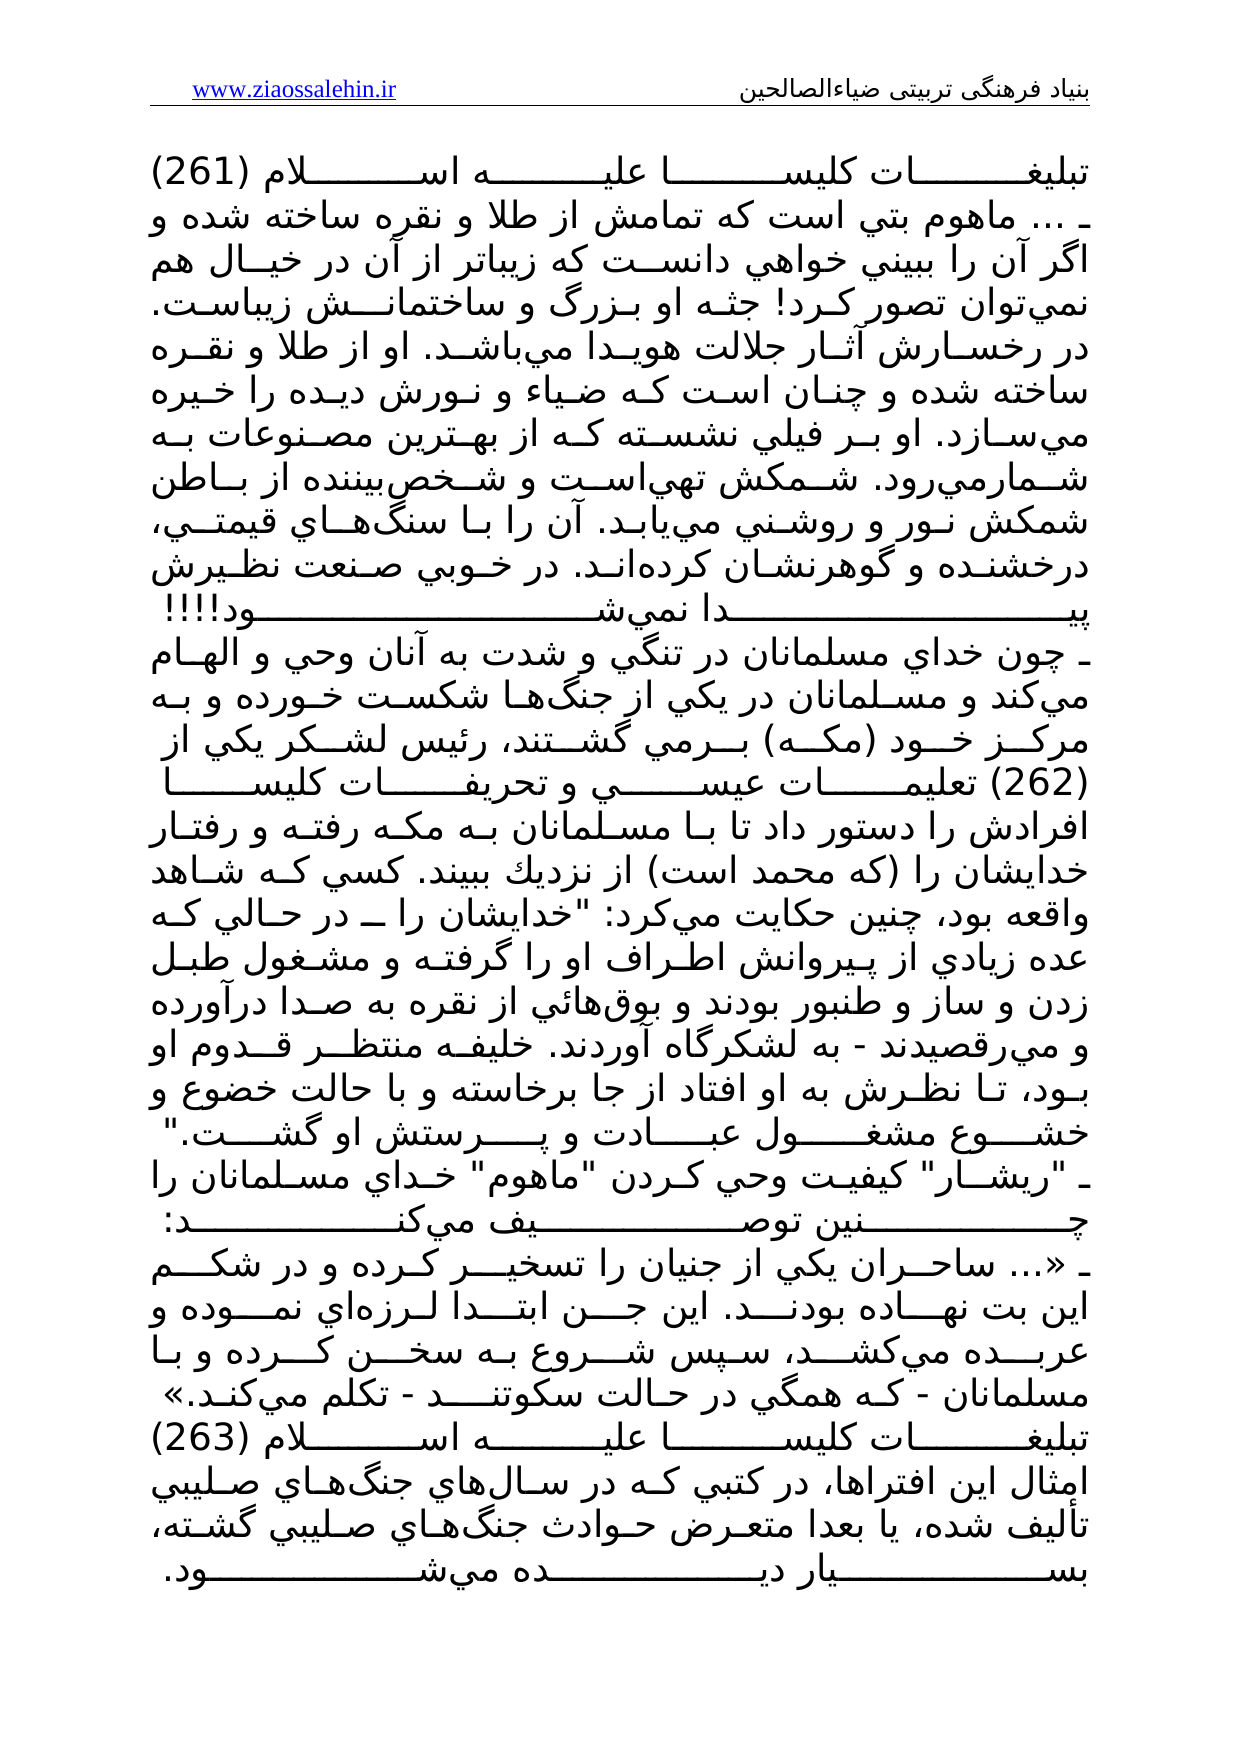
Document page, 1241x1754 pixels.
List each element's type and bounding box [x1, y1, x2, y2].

text [150, 150, 1090, 1590]
